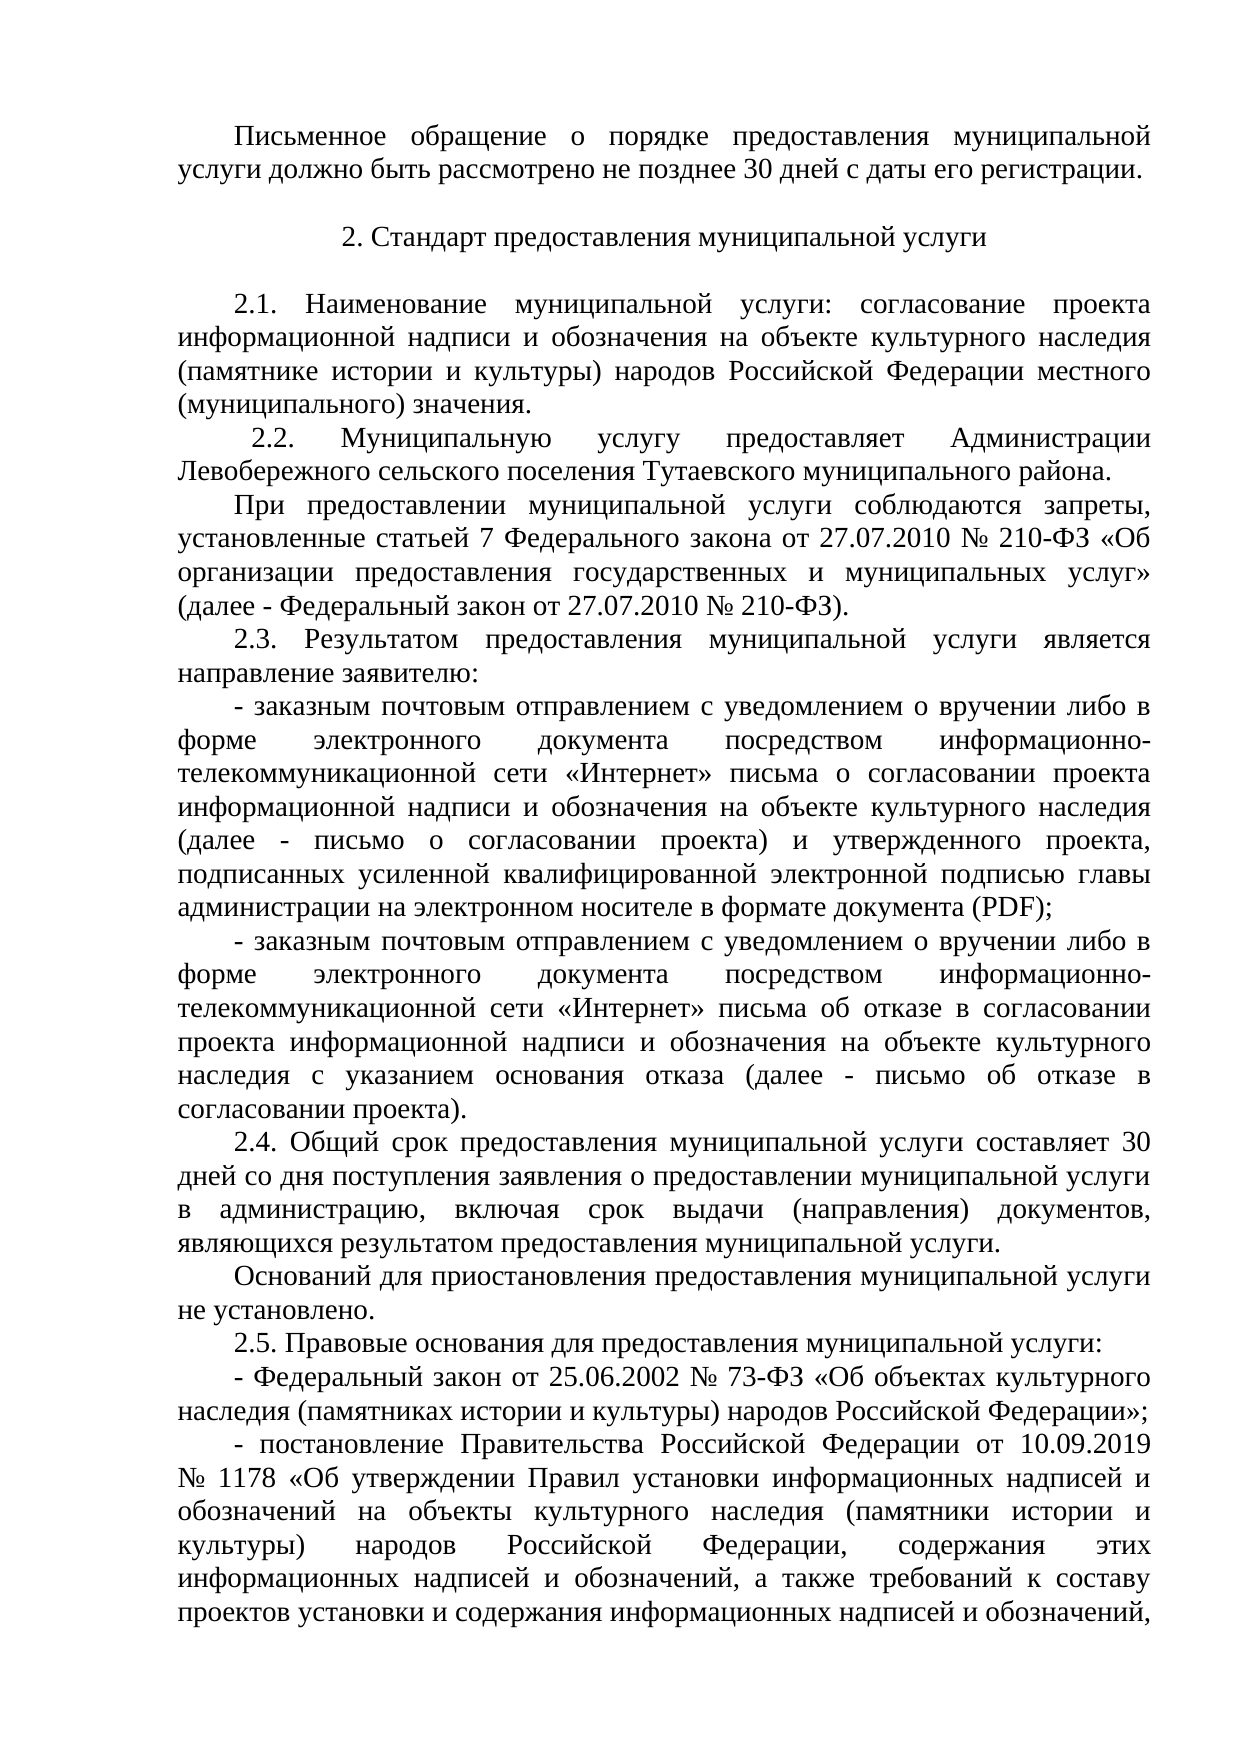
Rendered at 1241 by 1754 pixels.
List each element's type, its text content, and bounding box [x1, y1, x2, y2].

text - Федеральный закон от 25.06.2002 № 73-ФЗ «Об объектах культурного наследия (памятниках истории и культуры) народов Российской Федерации»; [177, 1359, 1152, 1426]
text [177, 1426, 1152, 1627]
text - заказным почтовым отправлением с уведомлением о вручении либо в форме электронного документа посредством информационно-телекоммуникационной сети «Интернет» письма об отказе в согласовании проекта информационной надписи и обозначения на объекте культурного наследия с указанием основания отказа (далее - письмо об отказе в согласовании проекта). [177, 923, 1152, 1124]
text 2.3. Результатом предоставления муниципальной услуги является направление заявителю: [177, 621, 1152, 688]
text 2.2. Муниципальную услугу предоставляет Администрации Левобережного сельского поселения Тутаевского муниципального района. [177, 420, 1152, 487]
text 2.5. Правовые основания для предоставления муниципальной услуги: [177, 1326, 1152, 1359]
text 2. Стандарт предоставления муниципальной услуги [177, 219, 1152, 252]
text При предоставлении муниципальной услуги соблюдаются запреты, установленные статьей 7 Федерального закона от 27.07.2010 № 210-ФЗ «Об организации предоставления государственных и муниципальных услуг» (далее - Федеральный закон от 27.07.2010 № 210-ФЗ). [177, 487, 1152, 621]
text 2.1. Наименование муниципальной услуги: согласование проекта информационной надписи и обозначения на объекте культурного наследия (памятнике истории и культуры) народов Российской Федерации местного (муниципального) значения. [177, 286, 1152, 420]
text 2.4. Общий срок предоставления муниципальной услуги составляет 30 дней со дня поступления заявления о предоставлении муниципальной услуги в администрацию, включая срок выдачи (направления) документов, являющихся результатом предоставления муниципальной услуги. [177, 1124, 1152, 1258]
text Письменное обращение о порядке предоставления муниципальной услуги должно быть рассмотрено не позднее 30 дней с даты его регистрации. [177, 118, 1152, 185]
text Оснований для приостановления предоставления муниципальной услуги не установлено. [177, 1258, 1152, 1326]
text - заказным почтовым отправлением с уведомлением о вручении либо в форме электронного документа посредством информационно-телекоммуникационной сети «Интернет» письма о согласовании проекта информационной надписи и обозначения на объекте культурного наследия (далее - письмо о согласовании проекта) и утвержденного проекта, подписанных усиленной квалифицированной электронной подписью главы администрации на электронном носителе в формате документа (PDF); [177, 688, 1152, 923]
